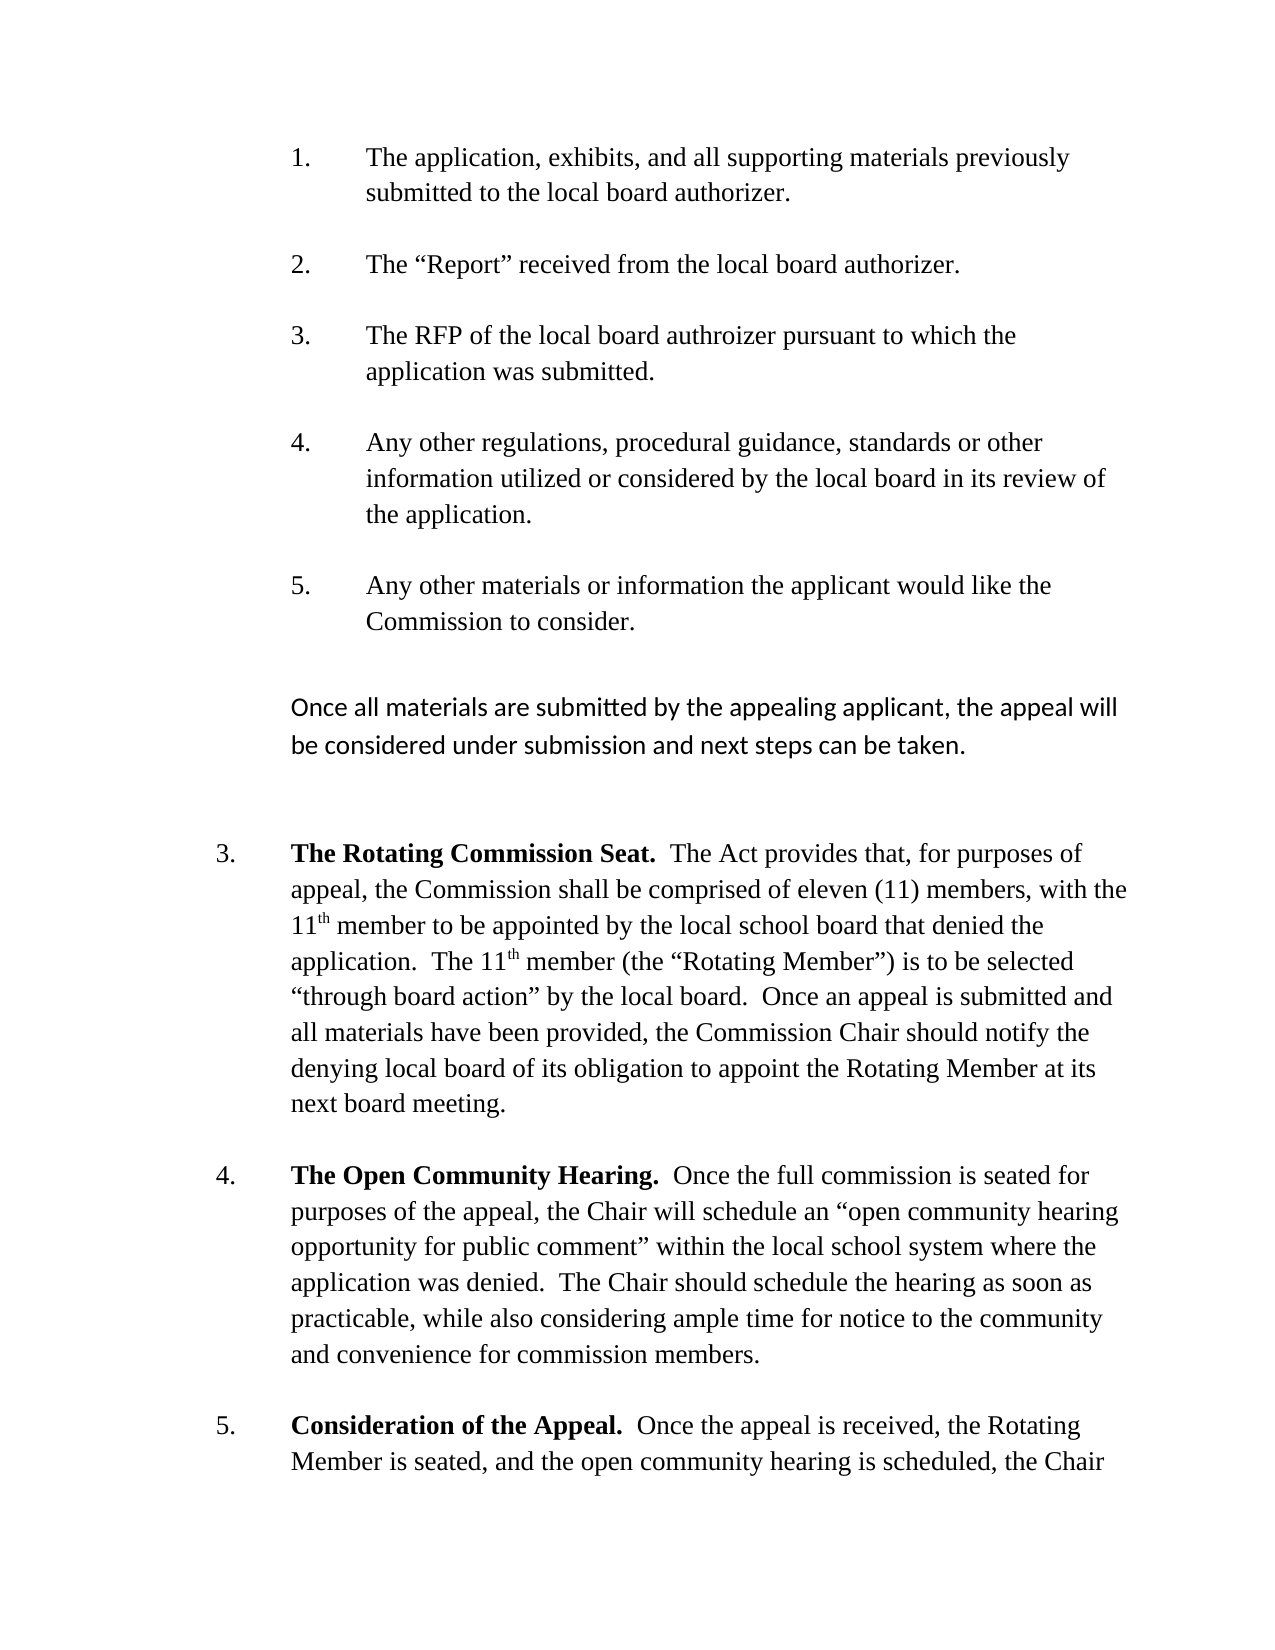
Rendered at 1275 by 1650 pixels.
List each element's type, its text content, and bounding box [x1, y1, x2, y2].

list The “Report” received from the local board authorizer. [291, 248, 1134, 279]
list The Open Community Hearing. Once the full commission is seated for purposes of the appeal, the Chair will schedule an “open community hearing opportunity for public comment” within the local school system where the application was denied. The Chair should schedule the hearing as soon as practicable, while also considering ample time for notice to the community and convenience for commission members. [216, 1159, 1134, 1369]
list Any other materials or information the applicant would like the Commission to consider. [291, 569, 1134, 636]
list The Rotating Commission Seat. The Act provides that, for purposes of appeal, the Commission shall be comprised of eleven (11) members, with the 11th member to be appointed by the local school board that denied the application. The 11th member (the “Rotating Member”) is to be selected “through board action” by the local board. Once an appeal is submitted and all materials have been provided, the Commission Chair should notify the denying local board of its obligation to appoint the Rotating Member at its next board meeting. [216, 837, 1134, 1119]
list The RFP of the local board authroizer pursuant to which the application was submitted. [291, 319, 1134, 386]
list Any other regulations, procedural guidance, standards or other information utilized or considered by the local board in its review of the application. [291, 426, 1134, 529]
text Once all materials are submitted by the appealing applicant, the appeal will be considered under submission and next steps can be taken. [291, 690, 1134, 761]
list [216, 1409, 1134, 1476]
list The application, exhibits, and all supporting materials previously submitted to the local board authorizer. [291, 141, 1134, 207]
